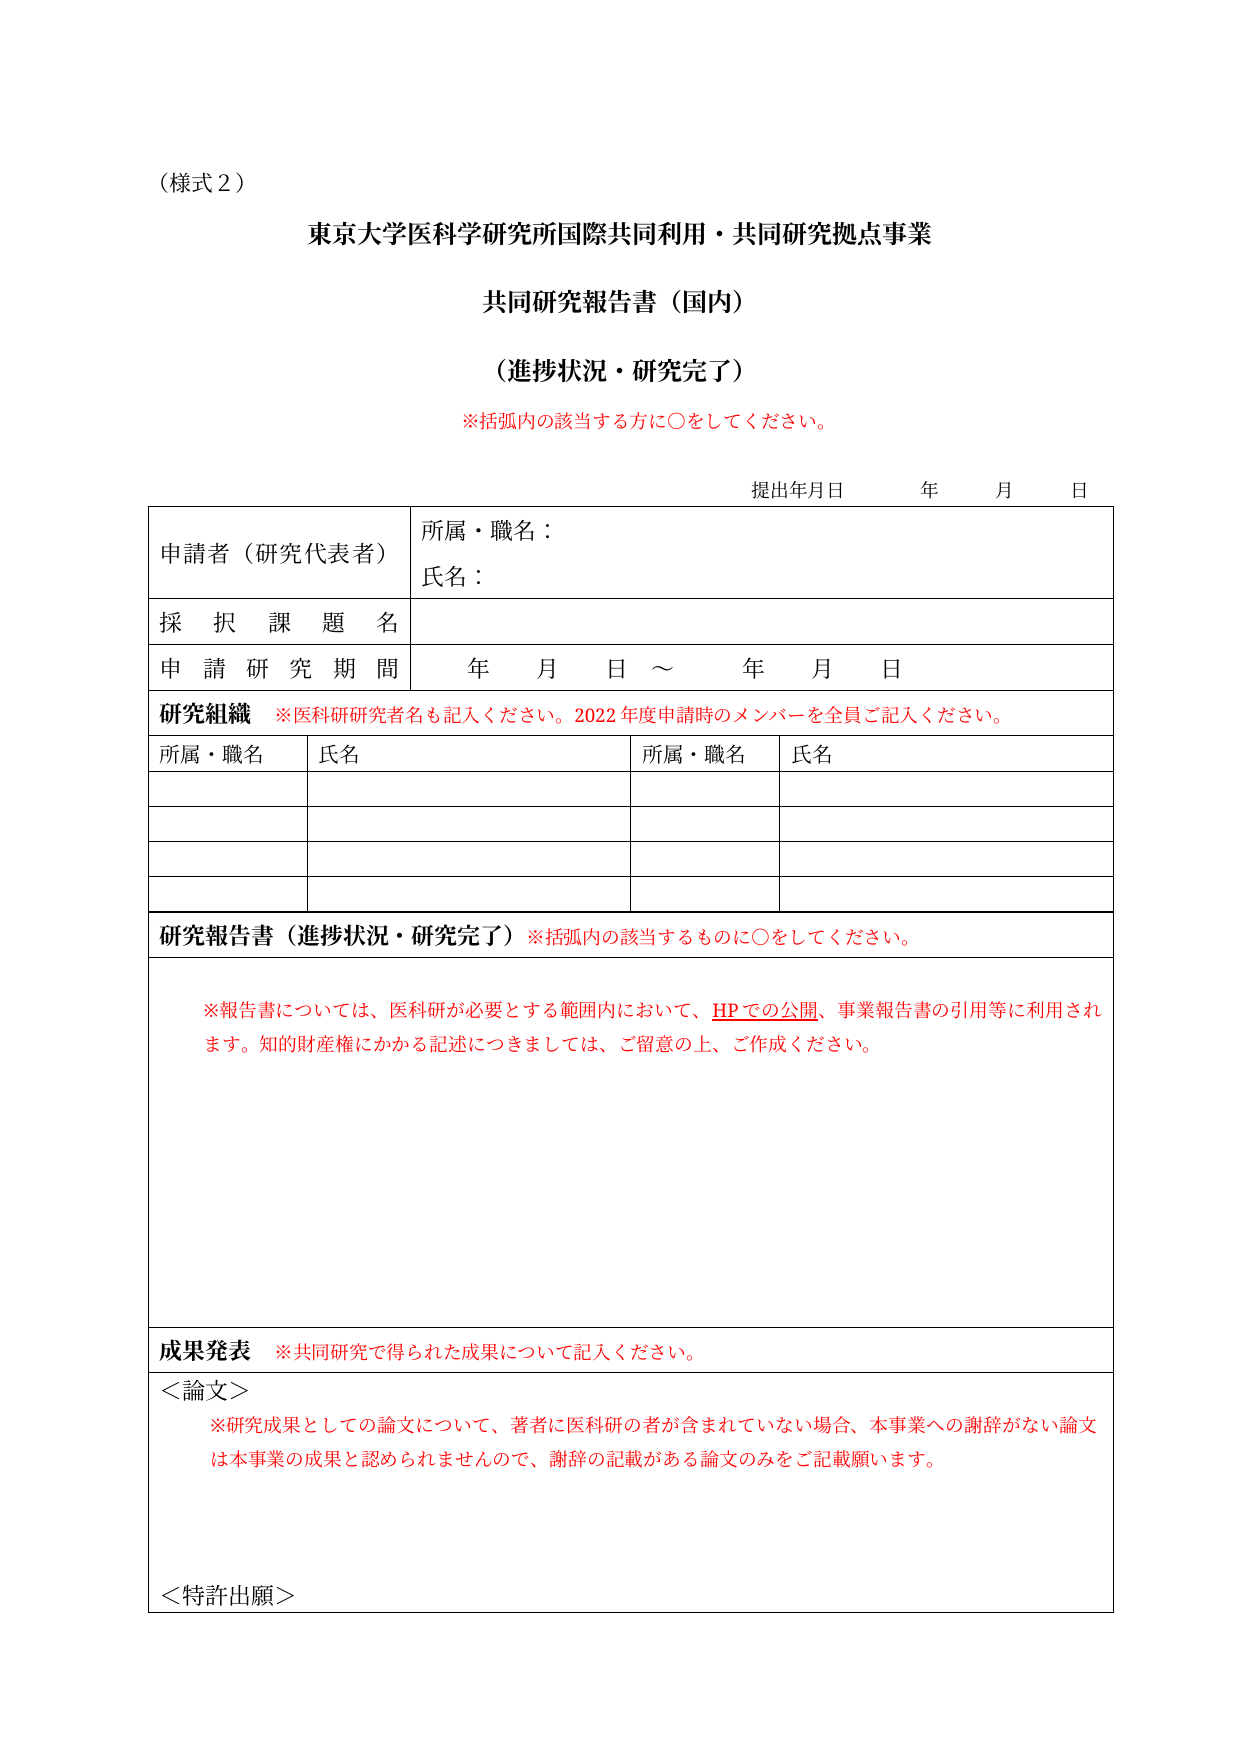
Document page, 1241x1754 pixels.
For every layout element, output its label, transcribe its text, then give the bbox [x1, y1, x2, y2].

table_cell [149, 807, 307, 841]
table_cell 研究報告書（進捗状況・研究完了）※括弧内の該当するものに○をしてください。 [149, 913, 1113, 957]
table_cell [411, 599, 1113, 644]
table_cell 所属・職名 [149, 736, 307, 771]
table_cell [149, 842, 307, 876]
table_header 所属・職名： [411, 507, 1113, 552]
table_cell [149, 772, 307, 806]
text （様式２） [148, 164, 1092, 199]
text ※括弧内の該当する方に○をしてください。 [148, 404, 1092, 438]
text 提出年月日 年 月 日 [148, 472, 1092, 506]
table_cell [631, 877, 779, 911]
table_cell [149, 1373, 1113, 1612]
table_cell 申請研究期間 [149, 645, 410, 689]
table_cell ※報告書については、医科研が必要とする範囲内において、HPでの公開、事業報告書の引用等に利用されます。知的財産権にかかる記述につきましては、ご留意の上、ご作成ください。 [149, 958, 1113, 1327]
table_cell [631, 807, 779, 841]
table_cell [308, 807, 630, 841]
table_cell [308, 877, 630, 911]
table_cell 研究組織 ※医科研研究者名も記入ください。2022年度申請時のメンバーを全員ご記入ください。 [149, 691, 1113, 735]
table_cell [308, 842, 630, 876]
table_cell [631, 842, 779, 876]
text 東京大学医科学研究所国際共同利用・共同研究拠点事業 [148, 199, 1092, 267]
table_cell 採択課題名 [149, 599, 410, 644]
text （進捗状況・研究完了） [148, 335, 1092, 404]
table_cell 氏名 [308, 736, 630, 771]
table_cell 年 月 日 ～ 年 月 日 [411, 645, 1113, 689]
table_cell [780, 842, 1113, 876]
table_cell [780, 877, 1113, 911]
table_cell [780, 772, 1113, 806]
table_cell 成果発表 ※共同研究で得られた成果について記入ください。 [149, 1328, 1113, 1372]
table_cell [631, 772, 779, 806]
table_cell [780, 807, 1113, 841]
table_cell 氏名： [411, 552, 1113, 598]
text 共同研究報告書（国内） [148, 267, 1092, 335]
table_header 申請者（研究代表者） [149, 507, 410, 598]
table_cell [149, 877, 307, 911]
table_cell 所属・職名 [631, 736, 779, 771]
table_cell 氏名 [780, 736, 1113, 771]
table_cell [308, 772, 630, 806]
